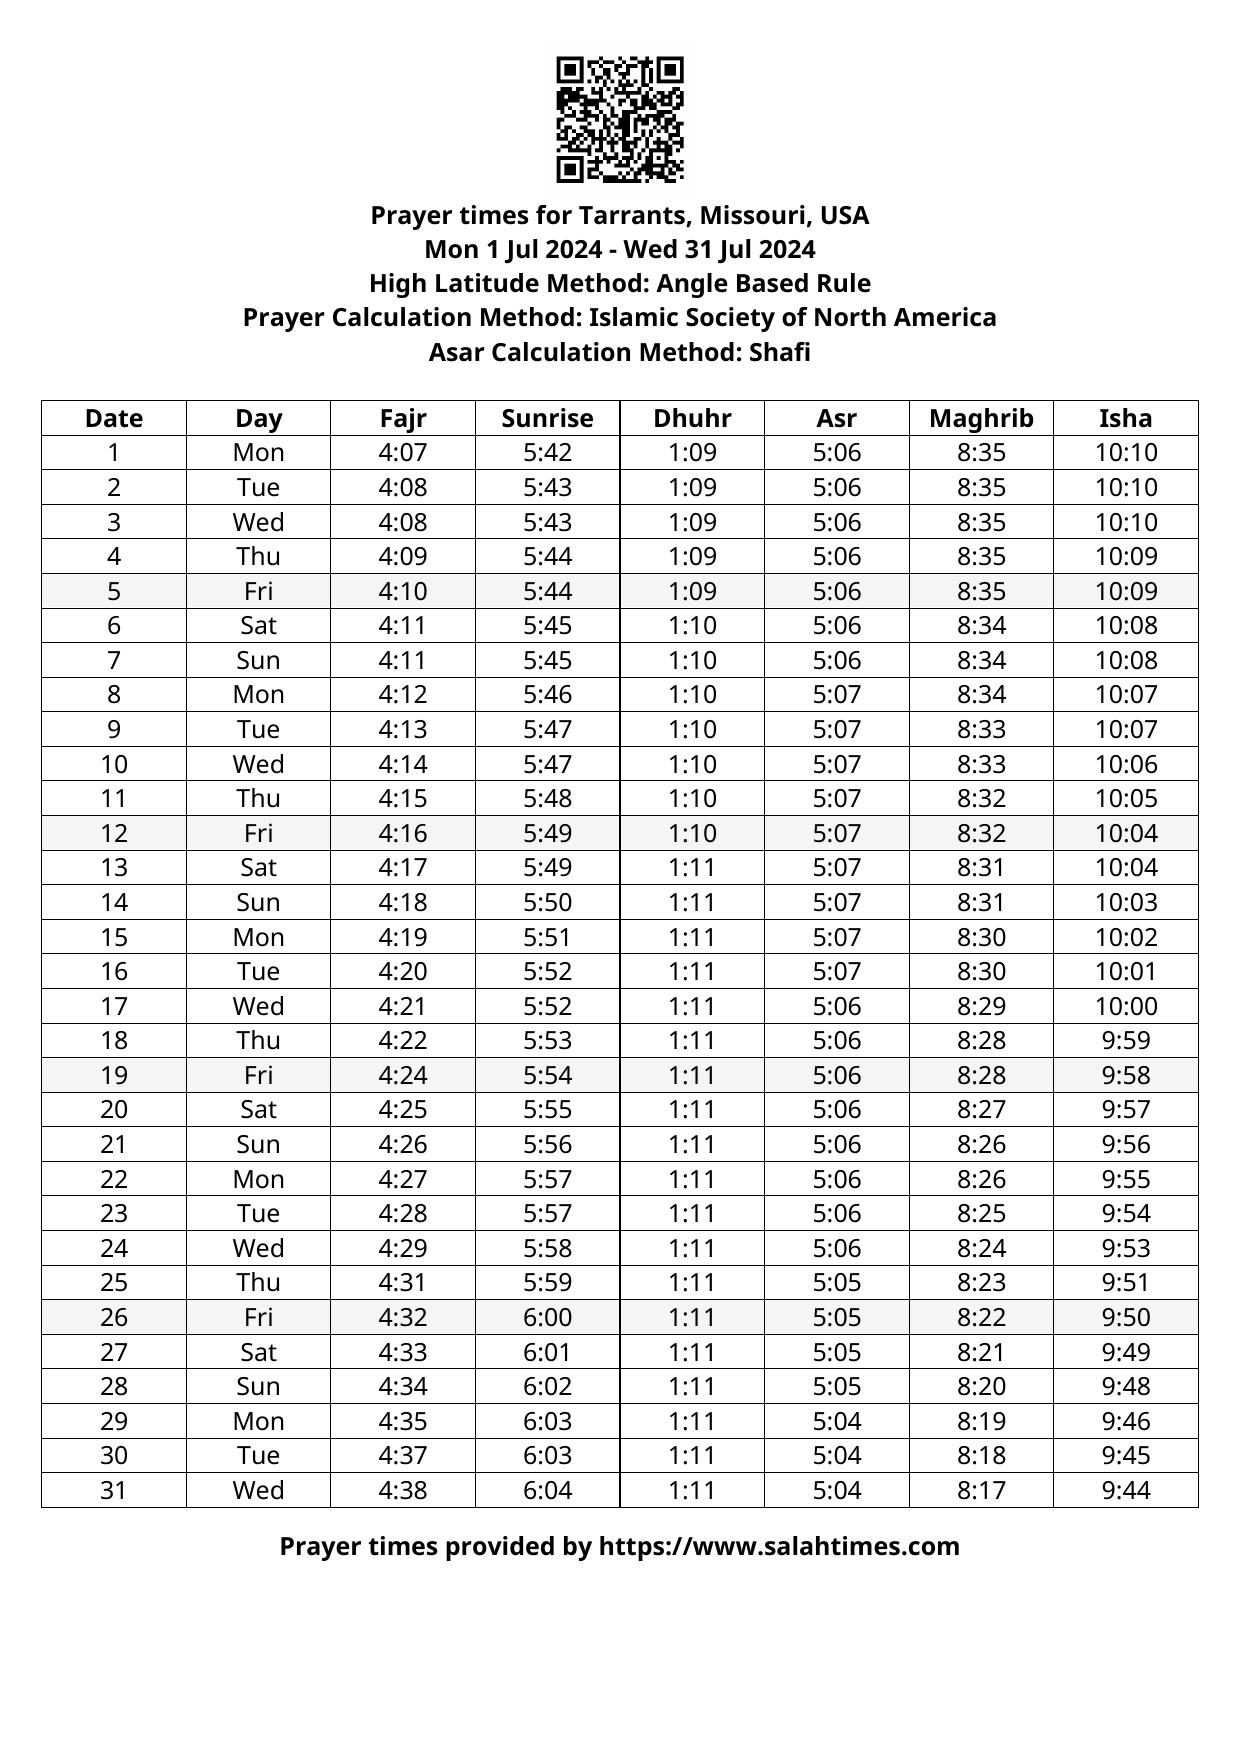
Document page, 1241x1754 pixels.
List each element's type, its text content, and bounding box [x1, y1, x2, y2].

table_cell 4:12 [331, 678, 475, 711]
table_cell 4:26 [331, 1127, 475, 1161]
table_cell 8:33 [910, 712, 1053, 746]
table_cell Mon [187, 920, 330, 953]
table_cell 4:08 [331, 470, 475, 504]
table_cell 8:31 [910, 851, 1053, 884]
table_cell 10:04 [1054, 816, 1198, 849]
table_cell Wed [187, 747, 330, 780]
table_cell 10:10 [1054, 505, 1198, 538]
table_cell 1:11 [621, 1196, 764, 1230]
table_cell 1:11 [621, 1231, 764, 1264]
table_cell 5:57 [476, 1196, 619, 1230]
table_cell 5:49 [476, 851, 619, 884]
table_cell 5:48 [476, 781, 619, 815]
table_cell 6:03 [476, 1404, 619, 1437]
table_cell 4:35 [331, 1404, 475, 1437]
table_cell 14 [42, 885, 186, 919]
table_cell 5:06 [765, 1024, 909, 1057]
table_cell 10:07 [1054, 712, 1198, 746]
table_cell 31 [42, 1473, 186, 1507]
table_cell 15 [42, 920, 186, 953]
table_header Sunrise [476, 401, 619, 434]
table_cell 6:00 [476, 1300, 619, 1334]
table_cell 20 [42, 1093, 186, 1126]
table_cell 9:48 [1054, 1369, 1198, 1403]
table_cell 4:10 [331, 574, 475, 607]
table_cell 1:10 [621, 712, 764, 746]
table_cell 9:50 [1054, 1300, 1198, 1334]
table_cell 1:09 [621, 574, 764, 607]
table_cell 5:06 [765, 609, 909, 642]
table_cell 1:11 [621, 1266, 764, 1299]
table_cell 4:24 [331, 1058, 475, 1092]
table_cell 5:52 [476, 954, 619, 988]
table_cell 8:29 [910, 989, 1053, 1022]
table_cell 5:51 [476, 920, 619, 953]
table_cell 4:27 [331, 1162, 475, 1195]
table_cell 8:27 [910, 1093, 1053, 1126]
table_header Maghrib [910, 401, 1053, 434]
table_cell 5:04 [765, 1473, 909, 1507]
table_cell 7 [42, 643, 186, 677]
table_cell 6:02 [476, 1369, 619, 1403]
table_cell 5:06 [765, 436, 909, 469]
table_cell 4:20 [331, 954, 475, 988]
table_cell 25 [42, 1266, 186, 1299]
table_cell Sat [187, 851, 330, 884]
table_cell 9:51 [1054, 1266, 1198, 1299]
table_header Fajr [331, 401, 475, 434]
table_cell 1:10 [621, 643, 764, 677]
table_cell Tue [187, 1439, 330, 1472]
table_cell 5:47 [476, 712, 619, 746]
table_cell 24 [42, 1231, 186, 1264]
table_cell 10:05 [1054, 781, 1198, 815]
table_cell 1:10 [621, 678, 764, 711]
table_cell 8:35 [910, 436, 1053, 469]
table_cell 8:35 [910, 505, 1053, 538]
table_cell 4 [42, 539, 186, 573]
table_cell 5:52 [476, 989, 619, 1022]
table_cell 10:08 [1054, 609, 1198, 642]
table_cell 30 [42, 1439, 186, 1472]
table_cell Wed [187, 1231, 330, 1264]
table_cell 5:44 [476, 539, 619, 573]
table_cell 4:13 [331, 712, 475, 746]
table_cell 5:06 [765, 643, 909, 677]
table_cell Tue [187, 1196, 330, 1230]
table_cell 4:08 [331, 505, 475, 538]
text Mon 1 Jul 2024 - Wed 31 Jul 2024 [42, 232, 1198, 266]
table_cell 1:11 [621, 989, 764, 1022]
table_cell 4:29 [331, 1231, 475, 1264]
table_cell 21 [42, 1127, 186, 1161]
table_cell 1:11 [621, 954, 764, 988]
table_cell 5:55 [476, 1093, 619, 1126]
table_cell 8:23 [910, 1266, 1053, 1299]
table_cell Tue [187, 712, 330, 746]
table_cell 26 [42, 1300, 186, 1334]
table_cell 10:08 [1054, 643, 1198, 677]
table_cell 5:47 [476, 747, 619, 780]
table_cell 4:34 [331, 1369, 475, 1403]
table_cell Sat [187, 1093, 330, 1126]
table_cell 9:46 [1054, 1404, 1198, 1437]
table_cell 5:04 [765, 1404, 909, 1437]
table_cell 5:58 [476, 1231, 619, 1264]
table_cell 10 [42, 747, 186, 780]
table_cell 5:04 [765, 1439, 909, 1472]
table_cell 8:26 [910, 1162, 1053, 1195]
table_cell 5:43 [476, 470, 619, 504]
table_cell 9:56 [1054, 1127, 1198, 1161]
table_cell 6:01 [476, 1335, 619, 1368]
table_cell 5:06 [765, 1162, 909, 1195]
table_cell 1:11 [621, 1473, 764, 1507]
table_cell 19 [42, 1058, 186, 1092]
table_cell 5:07 [765, 816, 909, 849]
table_cell 5:45 [476, 609, 619, 642]
table_header Day [187, 401, 330, 434]
table_cell Wed [187, 989, 330, 1022]
table_header Asr [765, 401, 909, 434]
table_cell 5 [42, 574, 186, 607]
table_cell 9 [42, 712, 186, 746]
table_cell Mon [187, 678, 330, 711]
table_cell Thu [187, 781, 330, 815]
table_cell 8:19 [910, 1404, 1053, 1437]
table_cell 10:10 [1054, 470, 1198, 504]
text Prayer Calculation Method: Islamic Society of North America [42, 300, 1198, 334]
table_cell Thu [187, 1266, 330, 1299]
text Prayer times provided by https://www.salahtimes.com [42, 1528, 1198, 1563]
table_cell 5:57 [476, 1162, 619, 1195]
table_cell 5:06 [765, 505, 909, 538]
table_cell 8:35 [910, 574, 1053, 607]
table_cell 8:30 [910, 954, 1053, 988]
table_cell 5:50 [476, 885, 619, 919]
table_cell 1:09 [621, 505, 764, 538]
table_cell 9:44 [1054, 1473, 1198, 1507]
table_cell 1:11 [621, 1127, 764, 1161]
table_cell 5:49 [476, 816, 619, 849]
table_cell 5:06 [765, 539, 909, 573]
table_cell 5:45 [476, 643, 619, 677]
table_cell 10:00 [1054, 989, 1198, 1022]
table_cell 5:07 [765, 781, 909, 815]
table_cell 4:15 [331, 781, 475, 815]
table_cell 10:09 [1054, 574, 1198, 607]
table_cell 10:07 [1054, 678, 1198, 711]
table_cell Fri [187, 574, 330, 607]
table_cell 8:34 [910, 609, 1053, 642]
table_cell 11 [42, 781, 186, 815]
table_cell 8:18 [910, 1439, 1053, 1472]
table_cell 1:09 [621, 436, 764, 469]
table_cell Fri [187, 1300, 330, 1334]
table_cell 12 [42, 816, 186, 849]
table_cell 16 [42, 954, 186, 988]
table_cell Thu [187, 1024, 330, 1057]
table_cell 8:32 [910, 816, 1053, 849]
table_cell 8:34 [910, 678, 1053, 711]
table_cell 5:07 [765, 885, 909, 919]
table_cell 8:20 [910, 1369, 1053, 1403]
table_cell 6:03 [476, 1439, 619, 1472]
table_cell 4:18 [331, 885, 475, 919]
table_cell Sun [187, 885, 330, 919]
table_cell Wed [187, 1473, 330, 1507]
table_cell 4:21 [331, 989, 475, 1022]
table_cell 9:55 [1054, 1162, 1198, 1195]
table_cell 4:25 [331, 1093, 475, 1126]
table_cell Thu [187, 539, 330, 573]
table_cell 4:09 [331, 539, 475, 573]
table_cell 29 [42, 1404, 186, 1437]
table_cell 1:11 [621, 1439, 764, 1472]
table_cell 18 [42, 1024, 186, 1057]
table_cell 4:19 [331, 920, 475, 953]
table_cell 5:07 [765, 920, 909, 953]
table_cell 1:10 [621, 609, 764, 642]
table_cell 1:09 [621, 539, 764, 573]
table_cell 1:11 [621, 1093, 764, 1126]
table_cell 27 [42, 1335, 186, 1368]
table_cell 9:49 [1054, 1335, 1198, 1368]
table_cell 4:32 [331, 1300, 475, 1334]
table_cell 4:38 [331, 1473, 475, 1507]
table_cell 5:43 [476, 505, 619, 538]
table_cell Sun [187, 1369, 330, 1403]
table_cell 3 [42, 505, 186, 538]
table_cell 17 [42, 989, 186, 1022]
table_cell 5:46 [476, 678, 619, 711]
table_cell Tue [187, 470, 330, 504]
table_cell 5:07 [765, 747, 909, 780]
table_cell 5:06 [765, 1093, 909, 1126]
table_cell 1:11 [621, 1404, 764, 1437]
table_cell 1:11 [621, 885, 764, 919]
table_cell 4:31 [331, 1266, 475, 1299]
table_cell 8:35 [910, 470, 1053, 504]
table_cell 5:06 [765, 989, 909, 1022]
table_cell 8:28 [910, 1024, 1053, 1057]
table_cell Tue [187, 954, 330, 988]
table_cell 8 [42, 678, 186, 711]
table_cell 1:11 [621, 1162, 764, 1195]
table_cell 8:35 [910, 539, 1053, 573]
table_cell 8:28 [910, 1058, 1053, 1092]
table_cell 5:07 [765, 954, 909, 988]
table_cell Fri [187, 816, 330, 849]
table_cell 10:03 [1054, 885, 1198, 919]
table_cell 5:06 [765, 1127, 909, 1161]
table_cell 4:07 [331, 436, 475, 469]
table_cell 4:16 [331, 816, 475, 849]
table_cell Mon [187, 1404, 330, 1437]
table_cell 4:11 [331, 643, 475, 677]
table_cell 5:59 [476, 1266, 619, 1299]
table_cell 8:22 [910, 1300, 1053, 1334]
table_cell 8:17 [910, 1473, 1053, 1507]
table_cell 5:07 [765, 678, 909, 711]
table_cell 1:10 [621, 816, 764, 849]
table_cell 4:37 [331, 1439, 475, 1472]
table_cell 5:06 [765, 1231, 909, 1264]
table_cell 10:06 [1054, 747, 1198, 780]
table_cell 8:31 [910, 885, 1053, 919]
table_cell 1:11 [621, 851, 764, 884]
table_cell 1:11 [621, 1300, 764, 1334]
text High Latitude Method: Angle Based Rule [42, 266, 1198, 300]
table_cell Sat [187, 1335, 330, 1368]
table_cell 9:58 [1054, 1058, 1198, 1092]
table_cell 5:56 [476, 1127, 619, 1161]
table_cell 5:07 [765, 851, 909, 884]
table_cell 1:11 [621, 1058, 764, 1092]
table_cell 5:54 [476, 1058, 619, 1092]
table_cell 5:05 [765, 1335, 909, 1368]
table_cell Wed [187, 505, 330, 538]
text Prayer times for Tarrants, Missouri, USA [42, 198, 1198, 232]
table_cell 5:05 [765, 1369, 909, 1403]
table_header Dhuhr [621, 401, 764, 434]
picture [542, 41, 699, 198]
table_cell 5:44 [476, 574, 619, 607]
table_cell Sat [187, 609, 330, 642]
table_cell 23 [42, 1196, 186, 1230]
table_cell 5:06 [765, 470, 909, 504]
table_cell 1:10 [621, 747, 764, 780]
table_cell Mon [187, 436, 330, 469]
table_cell 5:06 [765, 574, 909, 607]
text Asar Calculation Method: Shafi [42, 334, 1198, 368]
table_cell 8:33 [910, 747, 1053, 780]
table_cell Sun [187, 643, 330, 677]
table_cell 5:53 [476, 1024, 619, 1057]
table_cell Fri [187, 1058, 330, 1092]
table_cell 10:01 [1054, 954, 1198, 988]
table_header Isha [1054, 401, 1198, 434]
table_cell 4:14 [331, 747, 475, 780]
table_cell 9:54 [1054, 1196, 1198, 1230]
table_cell 5:05 [765, 1300, 909, 1334]
table_cell 5:06 [765, 1196, 909, 1230]
table_cell 22 [42, 1162, 186, 1195]
table_cell 10:04 [1054, 851, 1198, 884]
table_cell 4:22 [331, 1024, 475, 1057]
table_cell 10:02 [1054, 920, 1198, 953]
table_cell 6 [42, 609, 186, 642]
table_cell 1:09 [621, 470, 764, 504]
table_cell 28 [42, 1369, 186, 1403]
table_header Date [42, 401, 186, 434]
table_cell 9:59 [1054, 1024, 1198, 1057]
table_cell 5:06 [765, 1058, 909, 1092]
table_cell 9:57 [1054, 1093, 1198, 1126]
table_cell 8:21 [910, 1335, 1053, 1368]
table_cell 5:42 [476, 436, 619, 469]
table_cell 4:33 [331, 1335, 475, 1368]
table_cell 4:28 [331, 1196, 475, 1230]
table_cell Sun [187, 1127, 330, 1161]
table_cell 8:34 [910, 643, 1053, 677]
table_cell 9:45 [1054, 1439, 1198, 1472]
table_cell 5:05 [765, 1266, 909, 1299]
table_cell 8:24 [910, 1231, 1053, 1264]
table_cell 13 [42, 851, 186, 884]
table_cell 4:17 [331, 851, 475, 884]
table_cell 1:11 [621, 1335, 764, 1368]
table_cell 1:10 [621, 781, 764, 815]
table_cell 2 [42, 470, 186, 504]
table_cell 1:11 [621, 920, 764, 953]
table_cell 9:53 [1054, 1231, 1198, 1264]
table_cell 1 [42, 436, 186, 469]
table_cell 5:07 [765, 712, 909, 746]
table_cell 8:26 [910, 1127, 1053, 1161]
table_cell 1:11 [621, 1024, 764, 1057]
table_cell 10:09 [1054, 539, 1198, 573]
table_cell 10:10 [1054, 436, 1198, 469]
table_cell 8:30 [910, 920, 1053, 953]
table_cell 8:32 [910, 781, 1053, 815]
table_cell Mon [187, 1162, 330, 1195]
table_cell 1:11 [621, 1369, 764, 1403]
table_cell 6:04 [476, 1473, 619, 1507]
table_cell 8:25 [910, 1196, 1053, 1230]
table_cell 4:11 [331, 609, 475, 642]
